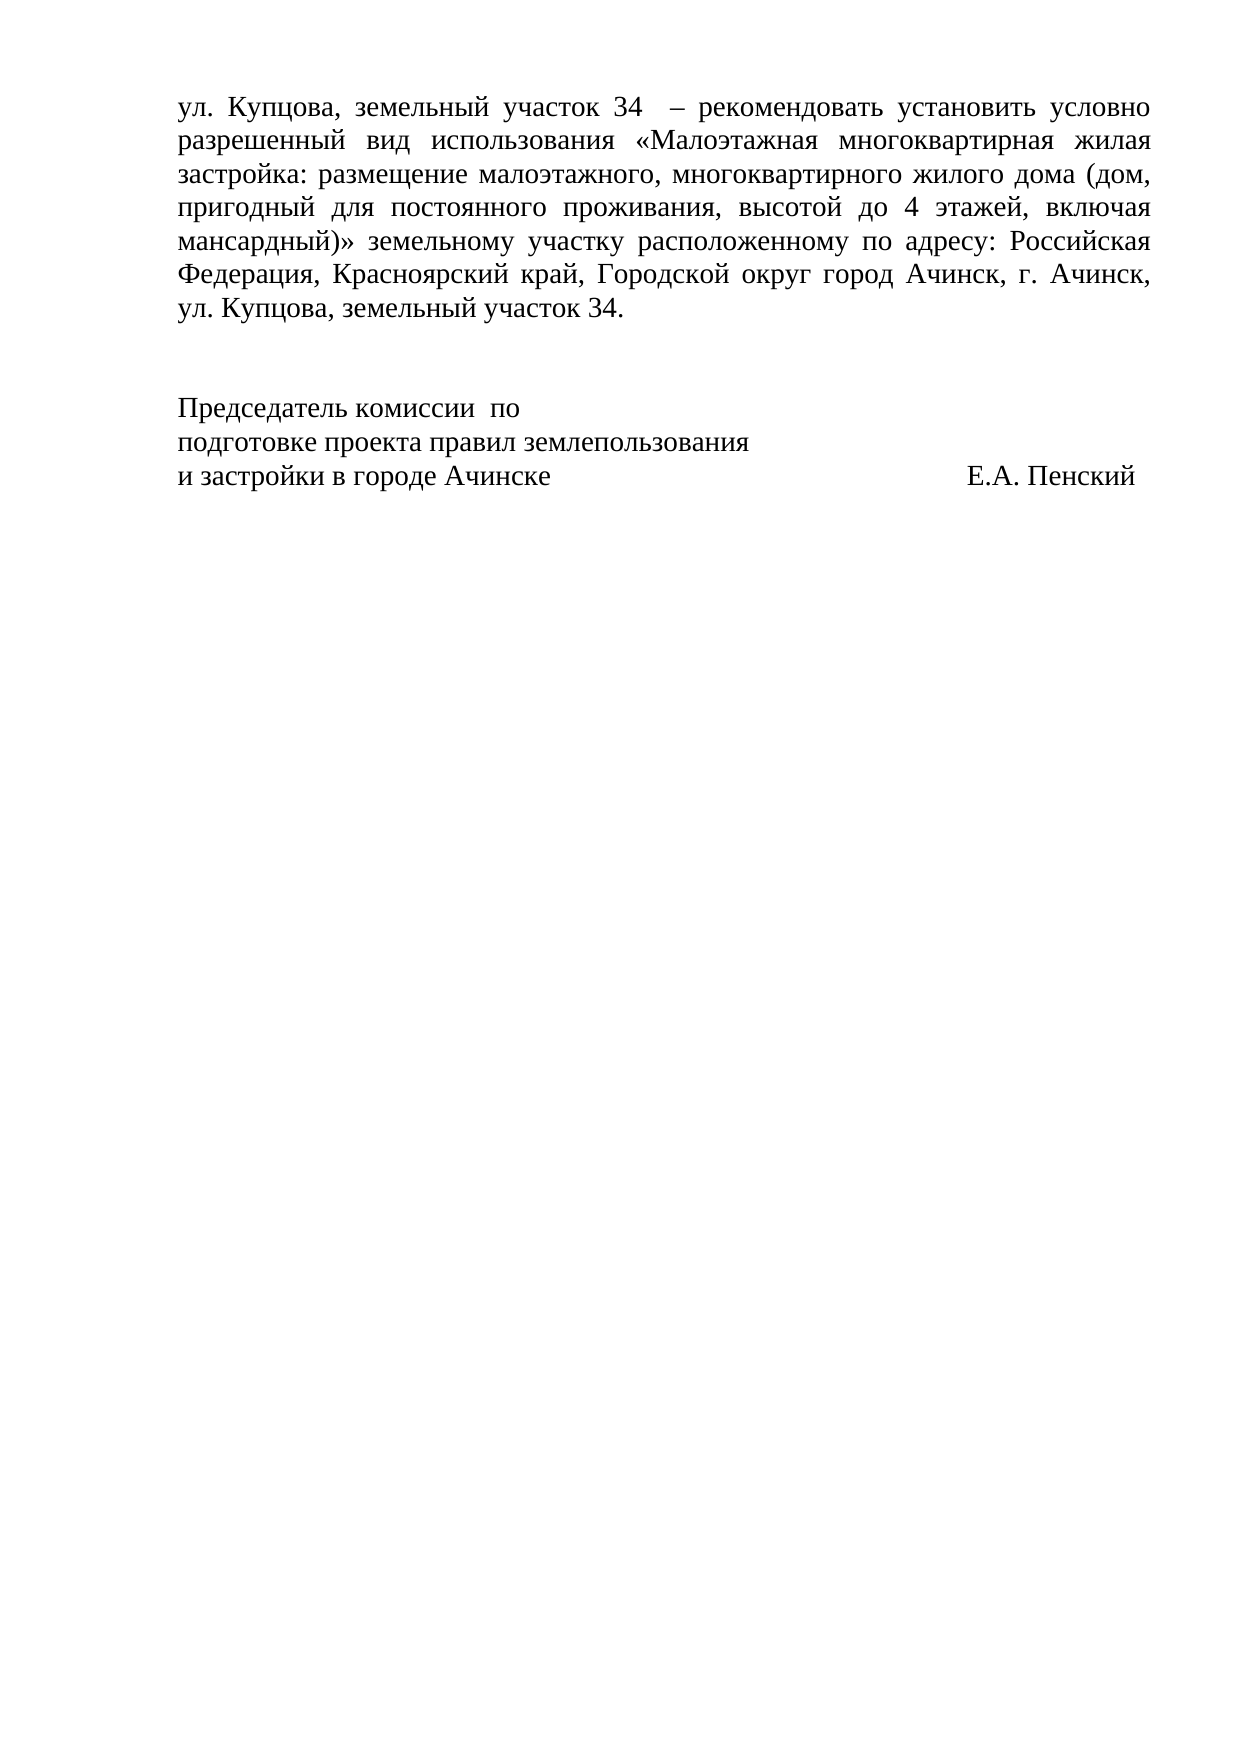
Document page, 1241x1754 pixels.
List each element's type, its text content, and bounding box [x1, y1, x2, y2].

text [177, 89, 1152, 323]
text Председатель комиссии по [177, 391, 1152, 424]
text подготовке проекта правил землепользования [177, 424, 1152, 458]
text и застройки в городе Ачинске Е.А. Пенский [177, 458, 1152, 491]
